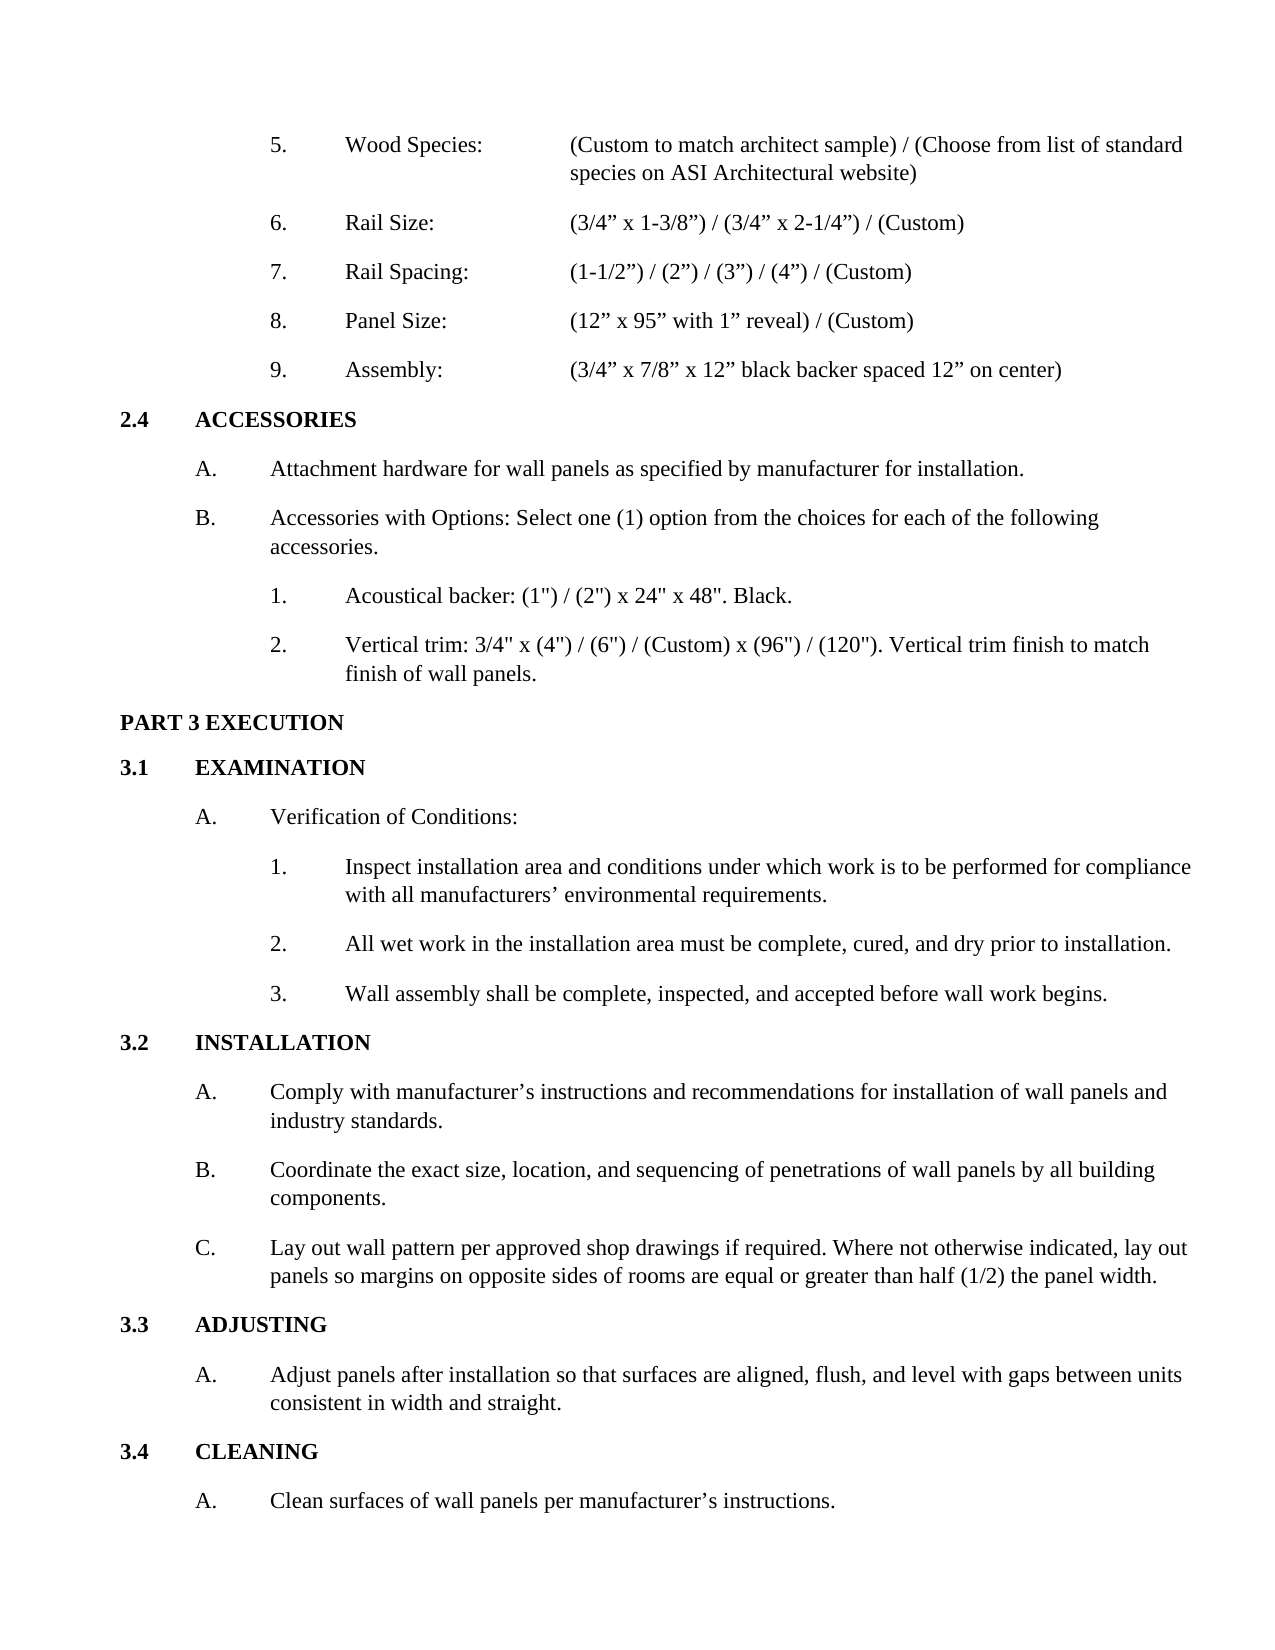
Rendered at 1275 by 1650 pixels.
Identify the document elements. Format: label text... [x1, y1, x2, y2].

list Inspect installation area and conditions under which work is to be performed for compliance with all manufacturers’ environmental requirements. [270, 853, 1200, 907]
list CLEANING [120, 1438, 1200, 1465]
list Panel Size: (12” x 95” with 1” reveal) / (Custom) [270, 307, 1200, 334]
list INSTALLATION [120, 1029, 1200, 1055]
list Lay out wall pattern per approved shop drawings if required. Where not otherwise indicated, lay out panels so margins on opposite sides of rooms are equal or greater than half (1/2) the panel width. [195, 1234, 1200, 1288]
list Attachment hardware for wall panels as specified by manufacturer for installation. [195, 455, 1200, 481]
list Wall assembly shall be complete, inspected, and accepted before wall work begins. [270, 980, 1200, 1006]
list ACCESSORIES [120, 406, 1200, 432]
text PART 3 EXECUTION [120, 709, 1200, 735]
list Clean surfaces of wall panels per manufacturer’s instructions. [195, 1488, 1200, 1514]
list Vertical trim: 3/4" x (4") / (6") / (Custom) x (96") / (120"). Vertical trim finish to match finish of wall panels. [270, 631, 1200, 686]
list Rail Spacing: (1-1/2”) / (2”) / (3”) / (4”) / (Custom) [270, 258, 1200, 284]
list All wet work in the installation area must be complete, cured, and dry prior to installation. [270, 930, 1200, 957]
list Wood Species: (Custom to match architect sample) / (Choose from list of standard species on ASI Architectural website) [270, 131, 1200, 186]
list EXAMINATION [120, 754, 1200, 781]
list Rail Size: (3/4” x 1-3/8”) / (3/4” x 2-1/4”) / (Custom) [270, 209, 1200, 235]
list Coordinate the exact size, location, and sequencing of penetrations of wall panels by all building components. [195, 1156, 1200, 1211]
list Assembly: (3/4” x 7/8” x 12” black backer spaced 12” on center) [270, 357, 1200, 383]
list Acoustical backer: (1") / (2") x 24" x 48". Black. [270, 582, 1200, 608]
list Verification of Conditions: [195, 803, 1200, 830]
list Adjust panels after installation so that surfaces are aligned, flush, and level with gaps between units consistent in width and straight. [195, 1361, 1200, 1415]
list Comply with manufacturer’s instructions and recommendations for installation of wall panels and industry standards. [195, 1078, 1200, 1133]
list ADJUSTING [120, 1311, 1200, 1338]
list Accessories with Options: Select one (1) option from the choices for each of the following accessories. [195, 504, 1200, 559]
